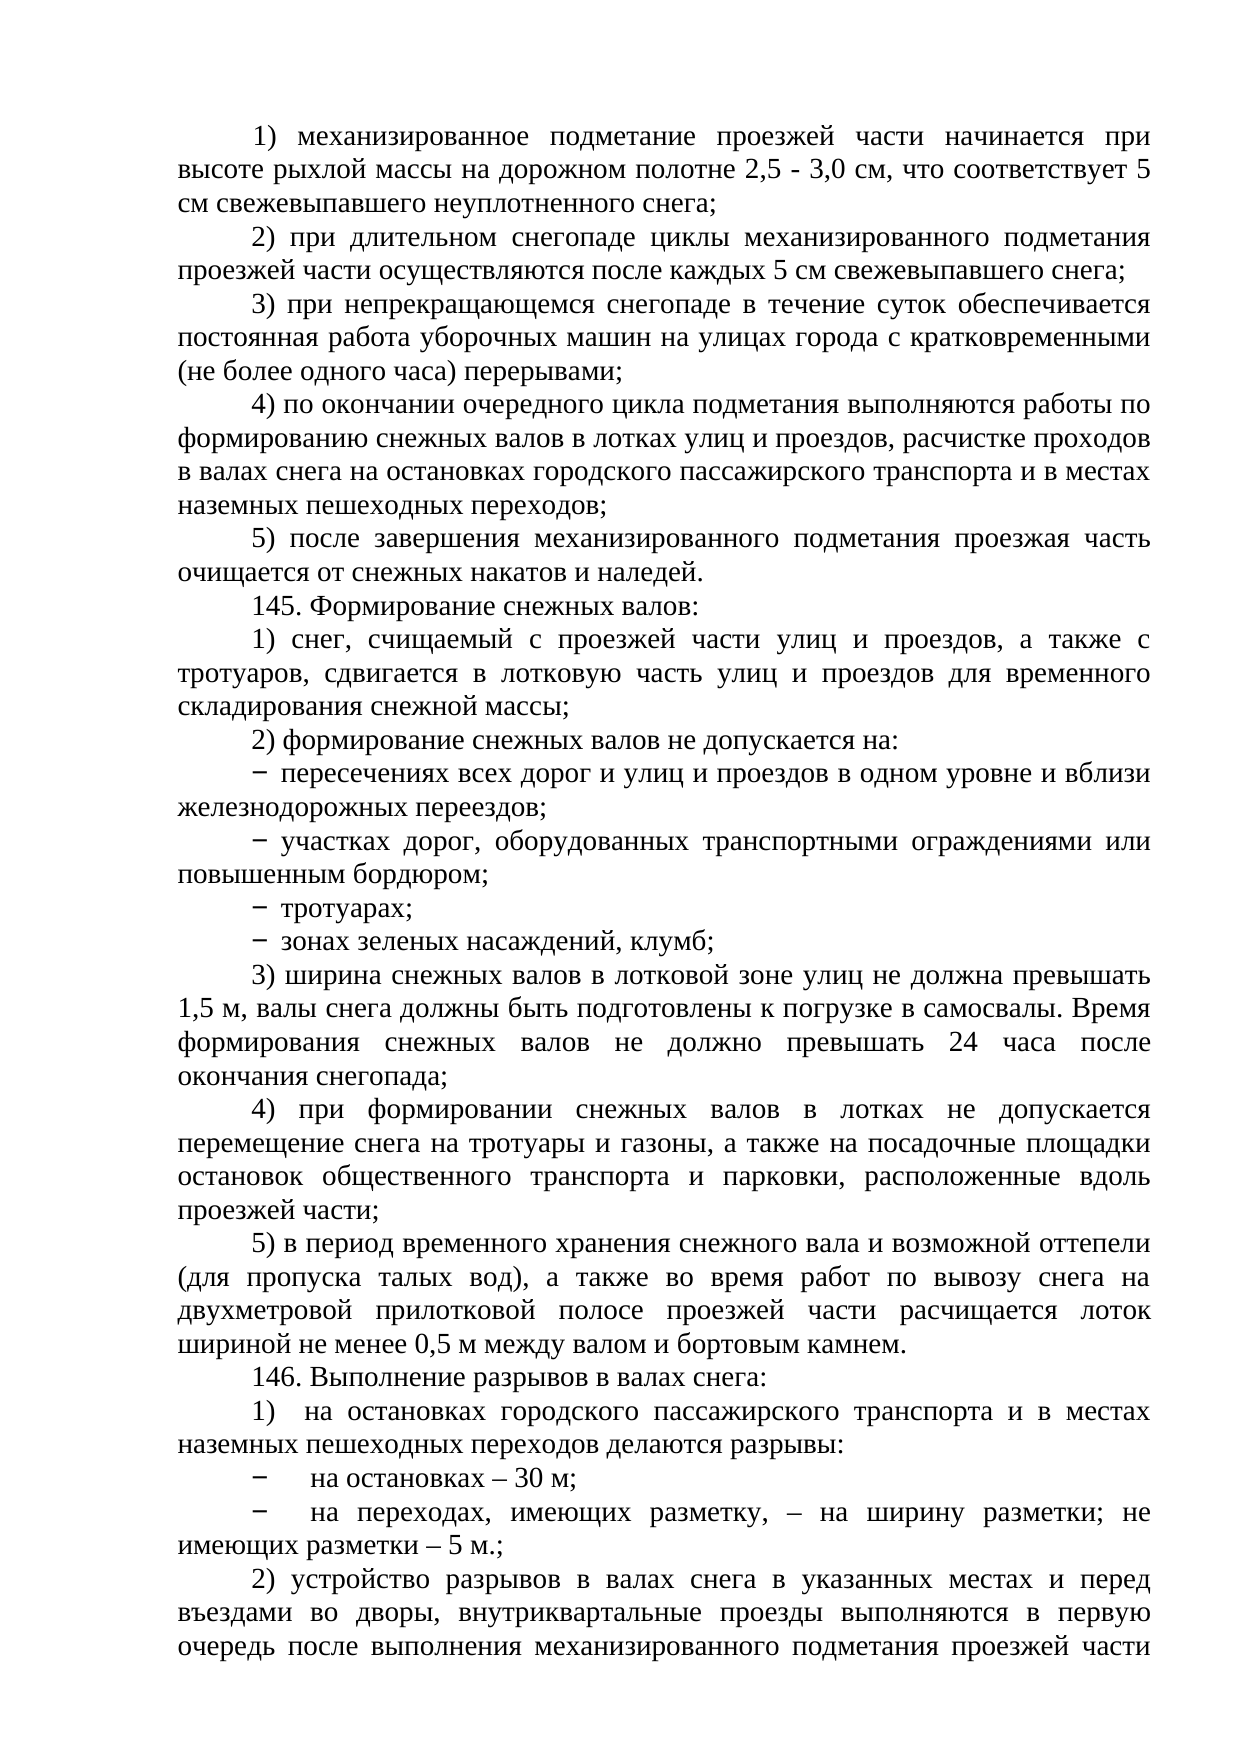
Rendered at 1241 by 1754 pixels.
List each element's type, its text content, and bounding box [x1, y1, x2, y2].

list зонах зеленых насаждений, клумб; [177, 923, 1152, 957]
text 2) при длительном снегопаде циклы механизированного подметания проезжей части осуществляются после каждых 5 см свежевыпавшего снега; [177, 219, 1152, 286]
text 3) ширина снежных валов в лотковой зоне улиц не должна превышать 1,5 м, валы снега должны быть подготовлены к погрузке в самосвалы. Время формирования снежных валов не должно превышать 24 часа после окончания снегопада; [177, 957, 1152, 1091]
text 5) в период временного хранения снежного вала и возможной оттепели (для пропуска талых вод), а также во время работ по вывозу снега на двухметровой прилотковой полосе проезжей части расчищается лоток шириной не менее 0,5 м между валом и бортовым камнем. [177, 1225, 1152, 1359]
text 4) при формировании снежных валов в лотках не допускается перемещение снега на тротуары и газоны, а также на посадочные площадки остановок общественного транспорта и парковки, расположенные вдоль проезжей части; [177, 1091, 1152, 1225]
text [177, 1561, 1152, 1662]
text 1) на остановках городского пассажирского транспорта и в местах наземных пешеходных переходов делаются разрывы: [177, 1393, 1152, 1460]
list тротуарах; [177, 890, 1152, 923]
text 1) снег, счищаемый с проезжей части улиц и проездов, а также с тротуаров, сдвигается в лотковую часть улиц и проездов для временного складирования снежной массы; [177, 621, 1152, 722]
text 145. Формирование снежных валов: [177, 588, 1152, 621]
text 4) по окончании очередного цикла подметания выполняются работы по формированию снежных валов в лотках улиц и проездов, расчистке проходов в валах снега на остановках городского пассажирского транспорта и в местах наземных пешеходных переходов; [177, 386, 1152, 521]
text 2) формирование снежных валов не допускается на: [177, 722, 1152, 755]
text 146. Выполнение разрывов в валах снега: [177, 1359, 1152, 1393]
list на остановках – 30 м; [177, 1460, 1152, 1494]
list на переходах, имеющих разметку, – на ширину разметки; не имеющих разметки – 5 м.; [177, 1494, 1152, 1561]
text 1) механизированное подметание проезжей части начинается при высоте рыхлой массы на дорожном полотне 2,5 - 3,0 см, что соответствует 5 см свежевыпавшего неуплотненного снега; [177, 118, 1152, 219]
list участках дорог, оборудованных транспортными ограждениями или повышенным бордюром; [177, 823, 1152, 890]
text 5) после завершения механизированного подметания проезжая часть очищается от снежных накатов и наледей. [177, 521, 1152, 588]
list пересечениях всех дорог и улиц и проездов в одном уровне и вблизи железнодорожных переездов; [177, 755, 1152, 823]
text 3) при непрекращающемся снегопаде в течение суток обеспечивается постоянная работа уборочных машин на улицах города с кратковременными (не более одного часа) перерывами; [177, 286, 1152, 386]
